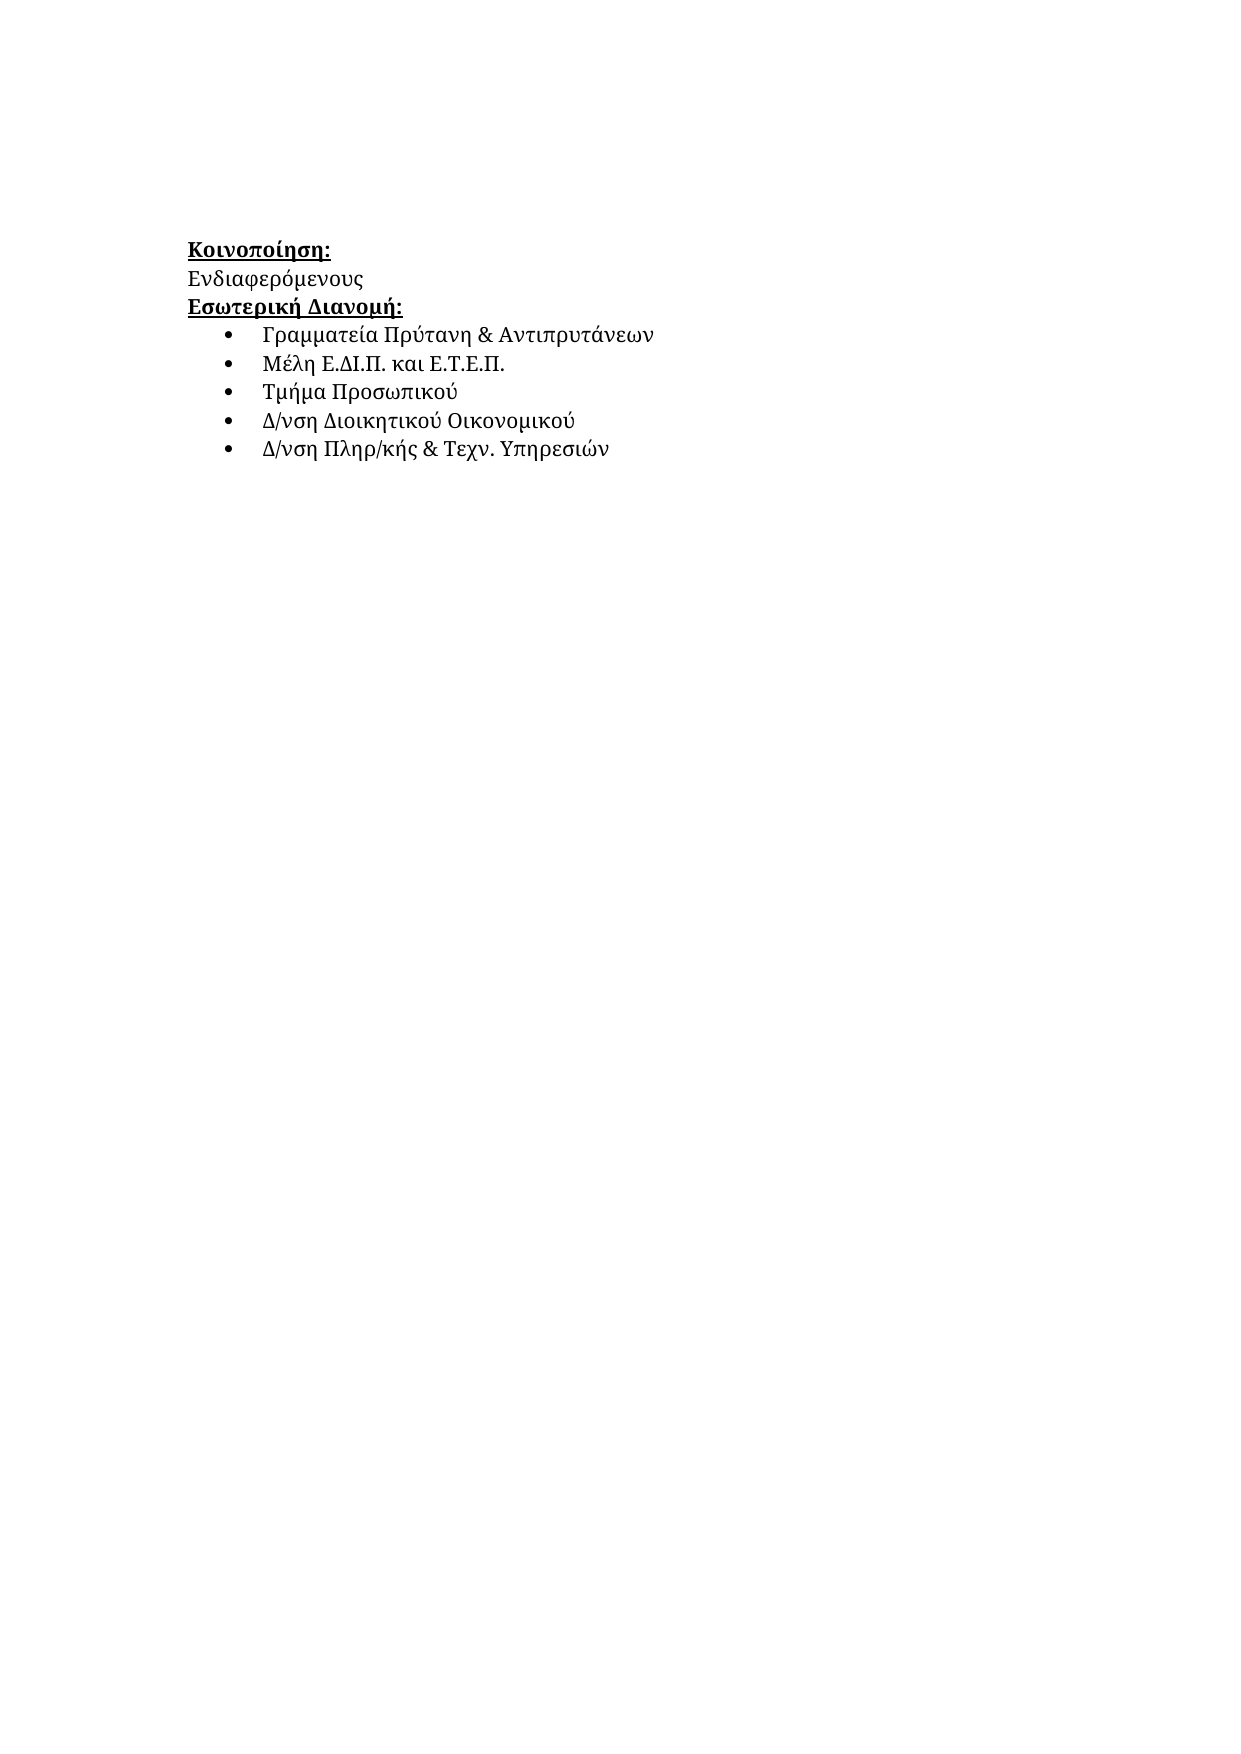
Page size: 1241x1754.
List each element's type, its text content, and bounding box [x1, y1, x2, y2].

list Γραμματεία Πρύτανη & Αντιπρυτάνεων [225, 321, 1053, 349]
text Εσωτερική Διανομή: [187, 292, 1053, 321]
list Δ/νση Διοικητικού Οικονομικού [225, 406, 1053, 434]
text Ενδιαφερόμενους [187, 264, 1053, 292]
list Τμήμα Προσωπικού [225, 377, 1053, 406]
list Μέλη Ε.ΔΙ.Π. και Ε.Τ.Ε.Π. [225, 349, 1053, 377]
list Δ/νση Πληρ/κής & Τεχν. Υπηρεσιών [225, 434, 1053, 463]
text Κοινοποίηση: [187, 235, 1053, 264]
